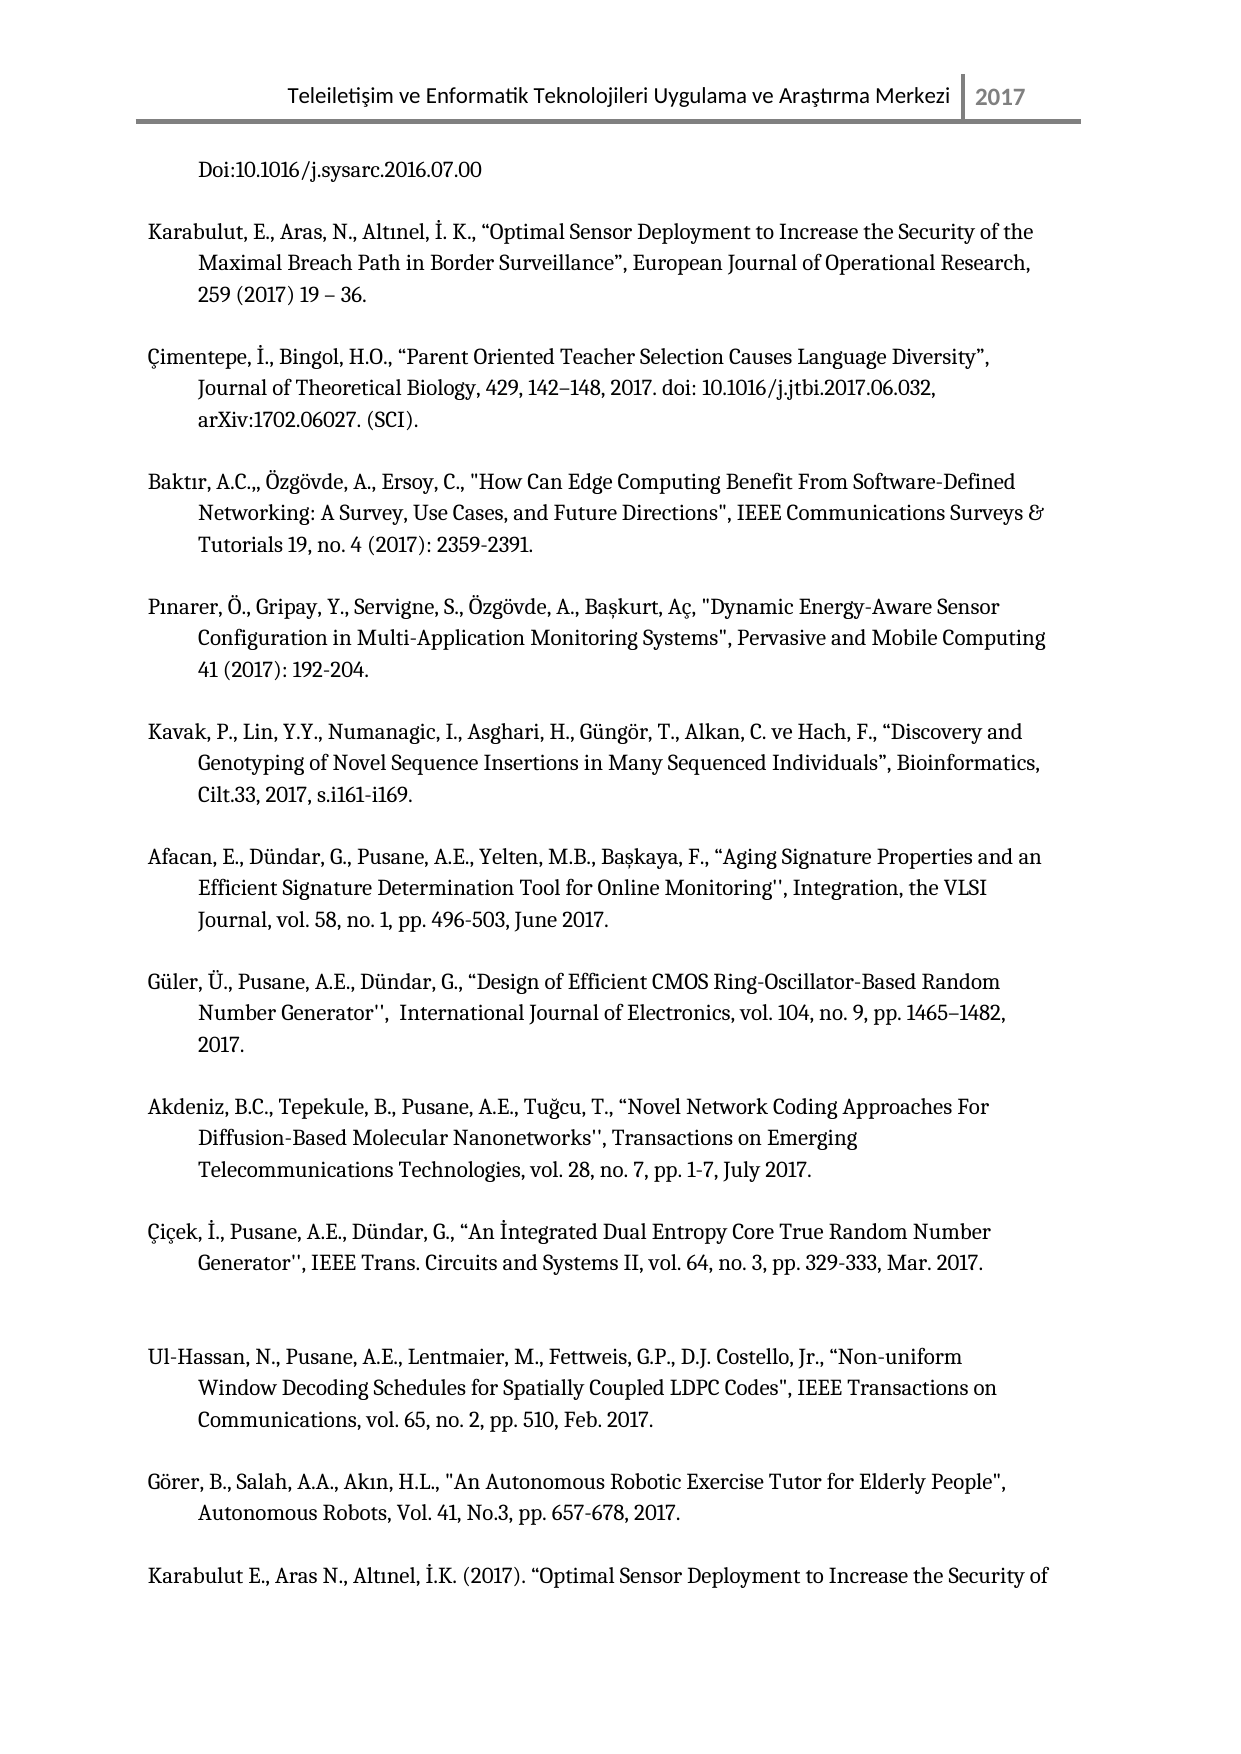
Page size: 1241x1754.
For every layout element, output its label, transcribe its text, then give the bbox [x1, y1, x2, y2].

text Çimentepe, İ., Bingol, H.O., “Parent Oriented Teacher Selection Causes Language Diversity”, [148, 339, 1093, 371]
text Number Generator'', International Journal of Electronics, vol. 104, no. 9, pp. 1465–1482, [148, 996, 1093, 1027]
text Görer, B., Salah, A.A., Akın, H.L., "An Autonomous Robotic Exercise Tutor for Elderly People", [148, 1464, 1093, 1496]
text 2017. [148, 1027, 1093, 1058]
text Akdeniz, B.C., Tepekule, B., Pusane, A.E., Tuğcu, T., “Novel Network Coding Approaches For [148, 1089, 1093, 1121]
text Generator'', IEEE Trans. Circuits and Systems II, vol. 64, no. 3, pp. 329-333, Mar. 2017. [148, 1246, 1093, 1277]
text Communications, vol. 65, no. 2, pp. 510, Feb. 2017. [148, 1402, 1093, 1433]
text Doi:10.1016/j.sysarc.2016.07.00 [148, 152, 1093, 183]
text Cilt.33, 2017, s.i161-i169. [148, 777, 1093, 808]
text Telecommunications Technologies, vol. 28, no. 7, pp. 1-7, July 2017. [148, 1152, 1093, 1183]
text Karabulut E., Aras N., Altınel, İ.K. (2017). “Optimal Sensor Deployment to Increase the Security of [148, 1558, 1093, 1589]
text Journal of Theoretical Biology, 429, 142–148, 2017. doi: 10.1016/j.jtbi.2017.06.032, [148, 371, 1093, 402]
text Baktır, A.C.,, Özgövde, A., Ersoy, C., "How Can Edge Computing Benefit From Software-Defined [148, 464, 1093, 496]
text Diffusion-Based Molecular Nanonetworks'', Transactions on Emerging [148, 1121, 1093, 1152]
text arXiv:1702.06027. (SCI). [148, 402, 1093, 433]
text Tutorials 19, no. 4 (2017): 2359-2391. [148, 527, 1093, 558]
text Güler, Ü., Pusane, A.E., Dündar, G., “Design of Efficient CMOS Ring-Oscillator-Based Random [148, 964, 1093, 996]
text Window Decoding Schedules for Spatially Coupled LDPC Codes", IEEE Transactions on [148, 1371, 1093, 1402]
text Configuration in Multi-Application Monitoring Systems", Pervasive and Mobile Computing [148, 621, 1093, 652]
text Pınarer, Ö., Gripay, Y., Servigne, S., Özgövde, A., Başkurt, Aç, "Dynamic Energy-Aware Sensor [148, 589, 1093, 621]
text Kavak, P., Lin, Y.Y., Numanagic, I., Asghari, H., Güngör, T., Alkan, C. ve Hach, F., “Discovery and [148, 714, 1093, 746]
text Networking: A Survey, Use Cases, and Future Directions", IEEE Communications Surveys & [148, 496, 1093, 527]
text Karabulut, E., Aras, N., Altınel, İ. K., “Optimal Sensor Deployment to Increase the Security of the [148, 214, 1093, 246]
text Efficient Signature Determination Tool for Online Monitoring'', Integration, the VLSI [148, 871, 1093, 902]
text Maximal Breach Path in Border Surveillance”, European Journal of Operational Research, [148, 246, 1093, 277]
text Journal, vol. 58, no. 1, pp. 496-503, June 2017. [148, 902, 1093, 933]
text Genotyping of Novel Sequence Insertions in Many Sequenced Individuals”, Bioinformatics, [148, 746, 1093, 777]
text 259 (2017) 19 – 36. [148, 277, 1093, 308]
text Autonomous Robots, Vol. 41, No.3, pp. 657-678, 2017. [148, 1496, 1093, 1527]
text Ul-Hassan, N., Pusane, A.E., Lentmaier, M., Fettweis, G.P., D.J. Costello, Jr., “Non-uniform [148, 1339, 1093, 1371]
text Çiçek, İ., Pusane, A.E., Dündar, G., “An İntegrated Dual Entropy Core True Random Number [148, 1214, 1093, 1246]
text 41 (2017): 192-204. [148, 652, 1093, 683]
text Afacan, E., Dündar, G., Pusane, A.E., Yelten, M.B., Başkaya, F., “Aging Signature Properties and an [148, 839, 1093, 871]
